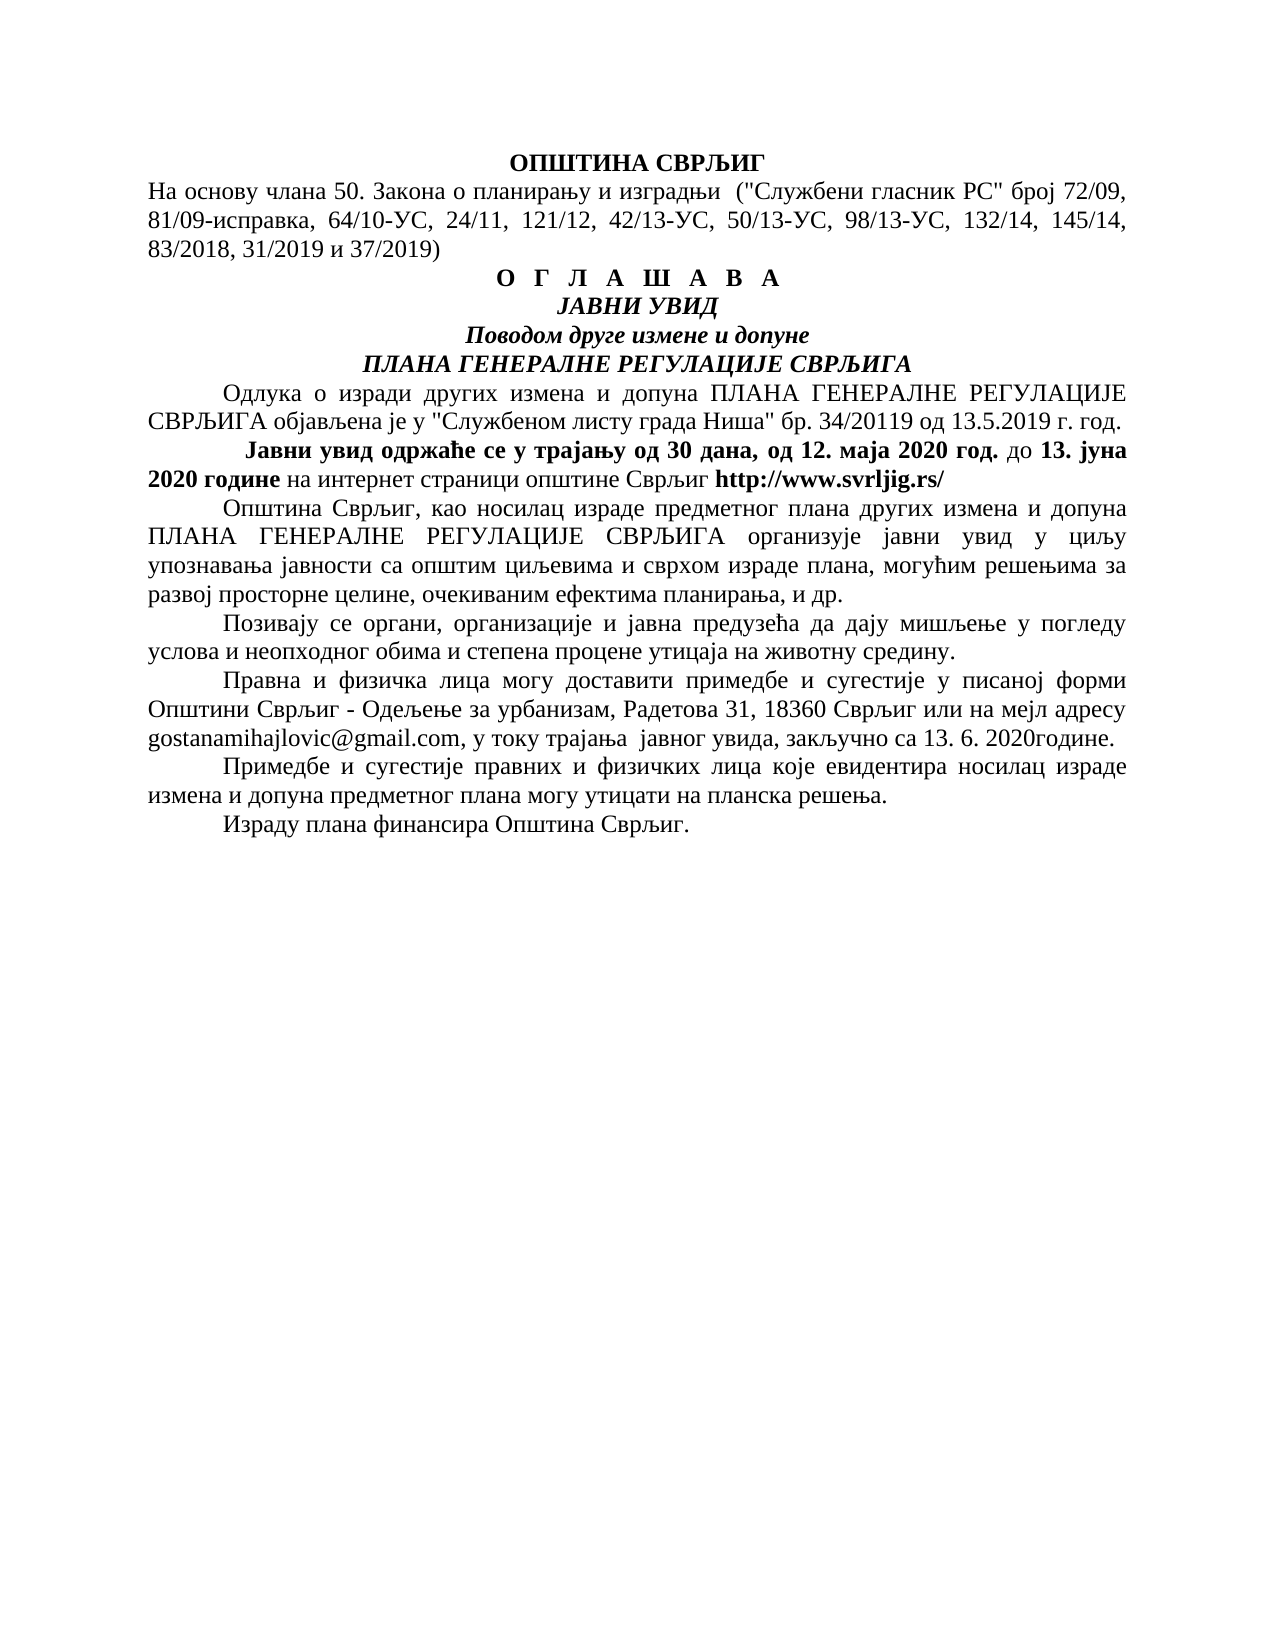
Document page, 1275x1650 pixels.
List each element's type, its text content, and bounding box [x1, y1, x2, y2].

text Поводом друге измене и допуне [148, 320, 1127, 349]
text ПЛАНА ГЕНЕРАЛНЕ РЕГУЛАЦИЈЕ СВРЉИГА [148, 349, 1127, 378]
text Општина Сврљиг, као носилац израде предметног плана других измена и допуна ПЛАНА ГЕНЕРАЛНЕ РЕГУЛАЦИЈЕ СВРЉИГА организује јавни увид у циљу упознавања јавности са општим циљевима и сврхом израде плана, могућим решењима за развој просторне целине, очекиваним ефектима планирања, и др. [148, 493, 1127, 608]
text На основу члана 50. Закона о планирању и изградњи ("Службени гласник РС" број 72/09, 81/09-исправка, 64/10-УС, 24/11, 121/12, 42/13-УС, 50/13-УС, 98/13-УС, 132/14, 145/14, 83/2018, 31/2019 и 37/2019) [148, 176, 1127, 263]
text Израду плана финансира Општина Сврљиг. [148, 809, 1127, 838]
text Правна и физичка лица могу доставити примедбе и сугестије у писаној форми Општини Сврљиг - Одељење за урбанизам, Радетова 31, 18360 Сврљиг или на мејл адресу gostanamihajlovic@gmail.com, у току трајања јавног увида, закључно са 13. 6. 2020године. [148, 665, 1127, 751]
text ЈАВНИ УВИД [148, 291, 1127, 320]
text ОПШТИНА СВРЉИГ [148, 148, 1127, 176]
text Позивају се органи, организације и јавна предузећа да дају мишљење у погледу услова и неопходног обима и степена процене утицаја на животну средину. [148, 608, 1127, 665]
text Примедбе и сугестије правних и физичких лица које евидентира носилац израде измена и допуна предметног плана могу утицати на планска решења. [148, 751, 1127, 809]
text Одлука о изради других измена и допуна ПЛАНА ГЕНЕРАЛНЕ РЕГУЛАЦИЈЕ СВРЉИГА објављена је у "Службеном листу града Ниша" бр. 34/20119 од 13.5.2019 г. год. [148, 378, 1127, 435]
text Jавни увид одржаће се у трајању од 30 дана, од 12. маја 2020 год. до 13. јуна 2020 године на интернет страници општине Сврљиг http://www.svrljig.rs/ [148, 435, 1127, 493]
text О Г Л А Ш А В А [148, 263, 1127, 291]
